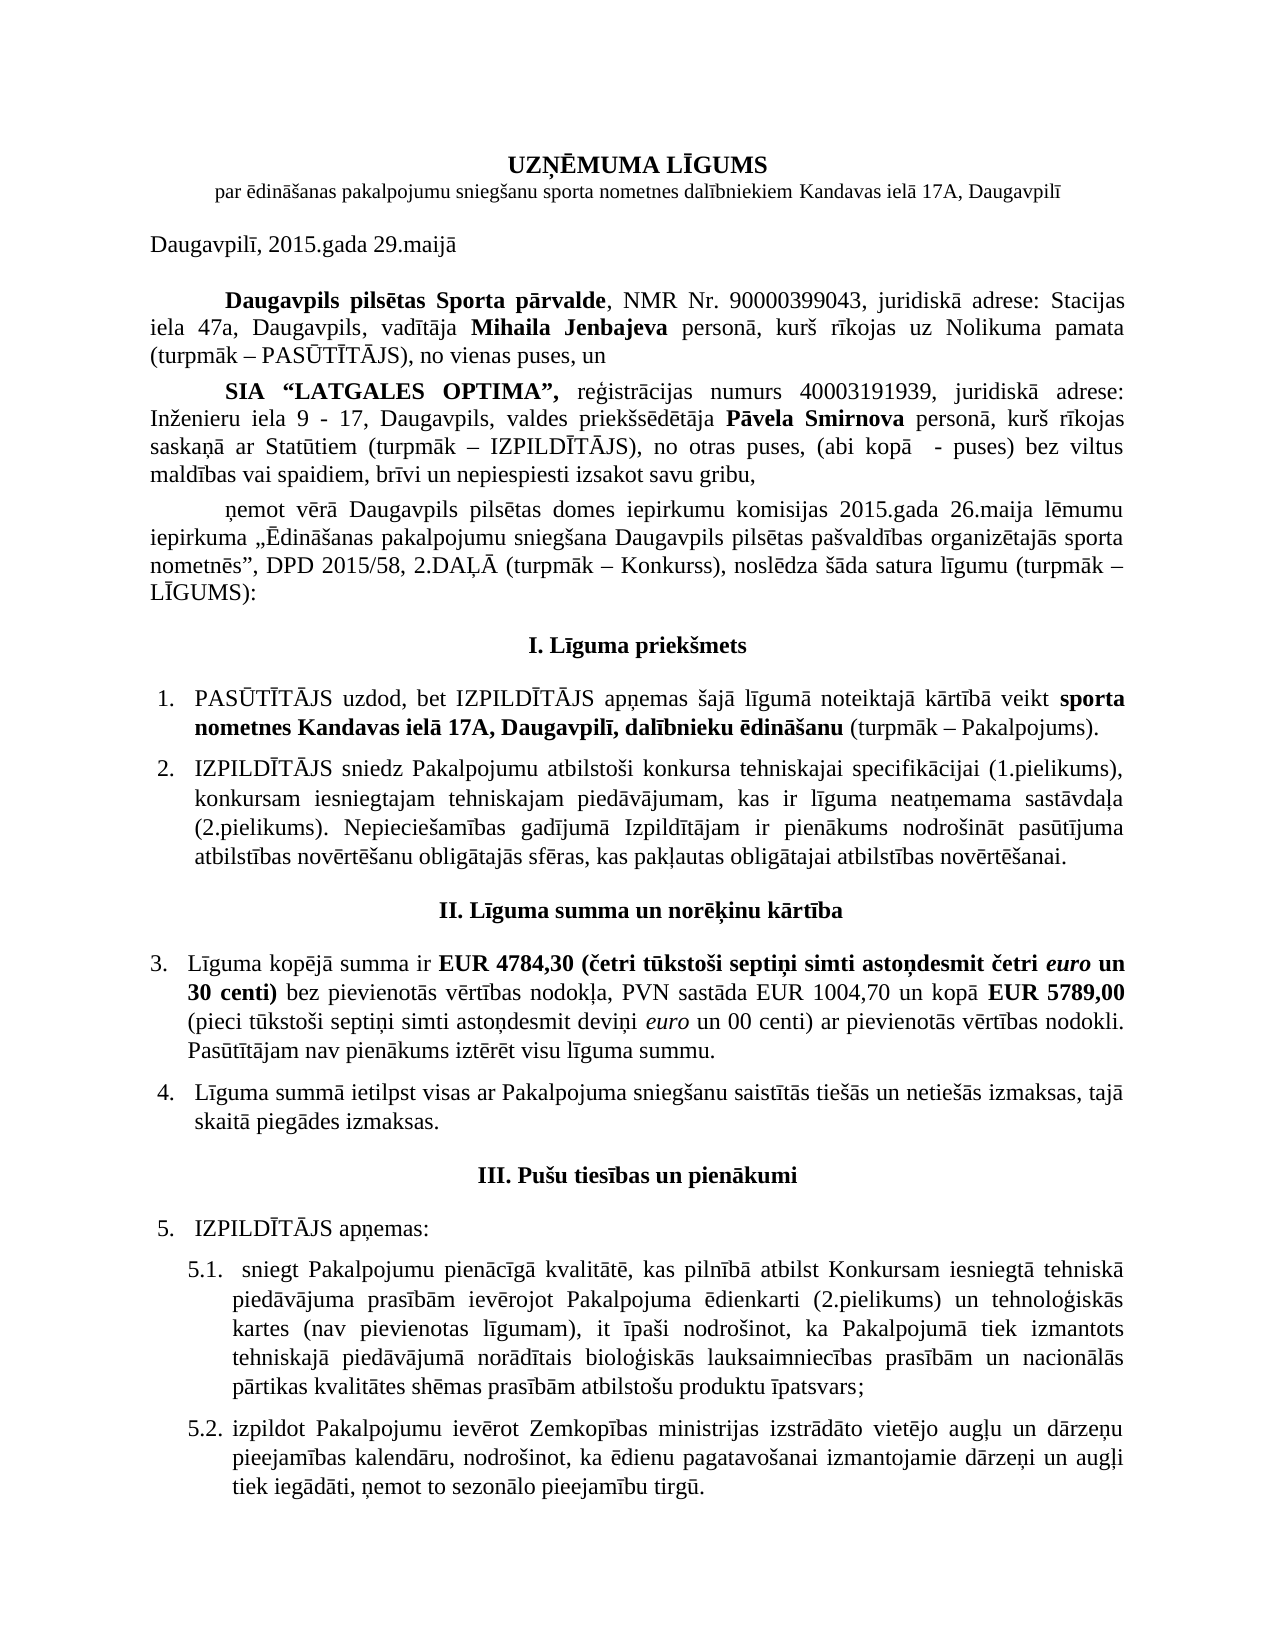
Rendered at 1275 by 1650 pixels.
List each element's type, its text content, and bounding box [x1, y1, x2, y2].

list IZPILDĪTĀJS apņemas: [157, 1214, 1125, 1241]
text III. Pušu tiesības un pienākumi [150, 1161, 1125, 1189]
text UZŅĒMUMA LĪGUMS [150, 150, 1125, 179]
list IZPILDĪTĀJS sniedz Pakalpojumu atbilstoši konkursa tehniskajai specifikācijai (1.pielikums), konkursam iesniegtajam tehniskajam piedāvājumam, kas ir līguma neatņemama sastāvdaļa (2.pielikums). Nepieciešamības gadījumā Izpildītājam ir pienākums nodrošināt pasūtījuma atbilstības novērtēšanu obligātajās sfēras, kas pakļautas obligātajai atbilstības novērtēšanai. [157, 754, 1125, 869]
text par ēdināšanas pakalpojumu sniegšanu sporta nometnes dalībniekiem Kandavas ielā 17A, Daugavpilī [150, 179, 1125, 203]
list Pasūtītājs uzdod, bet Izpildītājs apņemas šajā līgumā noteiktajā kārtībā veikt sporta nometnes Kandavas ielā 17A, Daugavpilī, dalībnieku ēdināšanu (turpmāk – Pakalpojums). [157, 683, 1125, 740]
list sniegt Pakalpojumu pienācīgā kvalitātē, kas pilnībā atbilst Konkursam iesniegtā tehniskā piedāvājuma prasībām ievērojot Pakalpojuma ēdienkarti (2.pielikums) un tehnoloģiskās kartes (nav pievienotas līgumam), it īpaši nodrošinot, ka Pakalpojumā tiek izmantots tehniskajā piedāvājumā norādītais bioloģiskās lauksaimniecības prasībām un nacionālās pārtikas kvalitātes shēmas prasībām atbilstošu produktu īpatsvars; [187, 1255, 1125, 1400]
text I. Līguma priekšmets [150, 631, 1125, 658]
text SIA “LATGALES OPTIMA”, reģistrācijas numurs 40003191939, juridiskā adrese: Inženieru iela 9 - 17, Daugavpils, valdes priekšsēdētāja Pāvela Smirnova personā, kurš rīkojas saskaņā ar Statūtiem (turpmāk – IZPILDĪTĀJS), no otras puses, (abi kopā - puses) bez viltus maldības vai spaidiem, brīvi un nepiespiesti izsakot savu gribu, [150, 377, 1125, 487]
list izpildot Pakalpojumu ievērot Zemkopības ministrijas izstrādāto vietējo augļu un dārzeņu pieejamības kalendāru, nodrošinot, ka ēdienu pagatavošanai izmantojamie dārzeņi un augļi tiek iegādāti, ņemot to sezonālo pieejamību tirgū. [187, 1414, 1125, 1500]
text Daugavpils pilsētas Sporta pārvalde, NMR Nr. 90000399043, juridiskā adrese: Stacijas iela 47a, Daugavpils, vadītāja Mihaila Jenbajeva personā, kurš rīkojas uz Nolikuma pamata (turpmāk – PASŪTĪTĀJS), no vienas puses, un [150, 286, 1125, 368]
text II. Līguma summa un norēķinu kārtība [157, 896, 1125, 924]
list Līguma kopējā summa ir EUR 4784,30 (četri tūkstoši septiņi simti astoņdesmit četri euro un 30 centi) bez pievienotās vērtības nodokļa, PVN sastāda EUR 1004,70 un kopā EUR 5789,00 (pieci tūkstoši septiņi simti astoņdesmit deviņi euro un 00 centi) ar pievienotās vērtības nodokli. Pasūtītājam nav pienākums iztērēt visu līguma summu. [150, 949, 1125, 1064]
text Daugavpilī, 2015.gada 29.maijā [150, 230, 1125, 258]
list Līguma summā ietilpst visas ar Pakalpojuma sniegšanu saistītās tiešās un netiešās izmaksas, tajā skaitā piegādes izmaksas. [157, 1078, 1125, 1134]
text ņemot vērā Daugavpils pilsētas domes iepirkumu komisijas 2015.gada 26.maija lēmumu iepirkuma „Ēdināšanas pakalpojumu sniegšana Daugavpils pilsētas pašvaldības organizētajās sporta nometnēs”, DPD 2015/58, 2.DAĻĀ (turpmāk – Konkurss), noslēdza šāda satura līgumu (turpmāk – LĪGUMS): [150, 496, 1125, 606]
